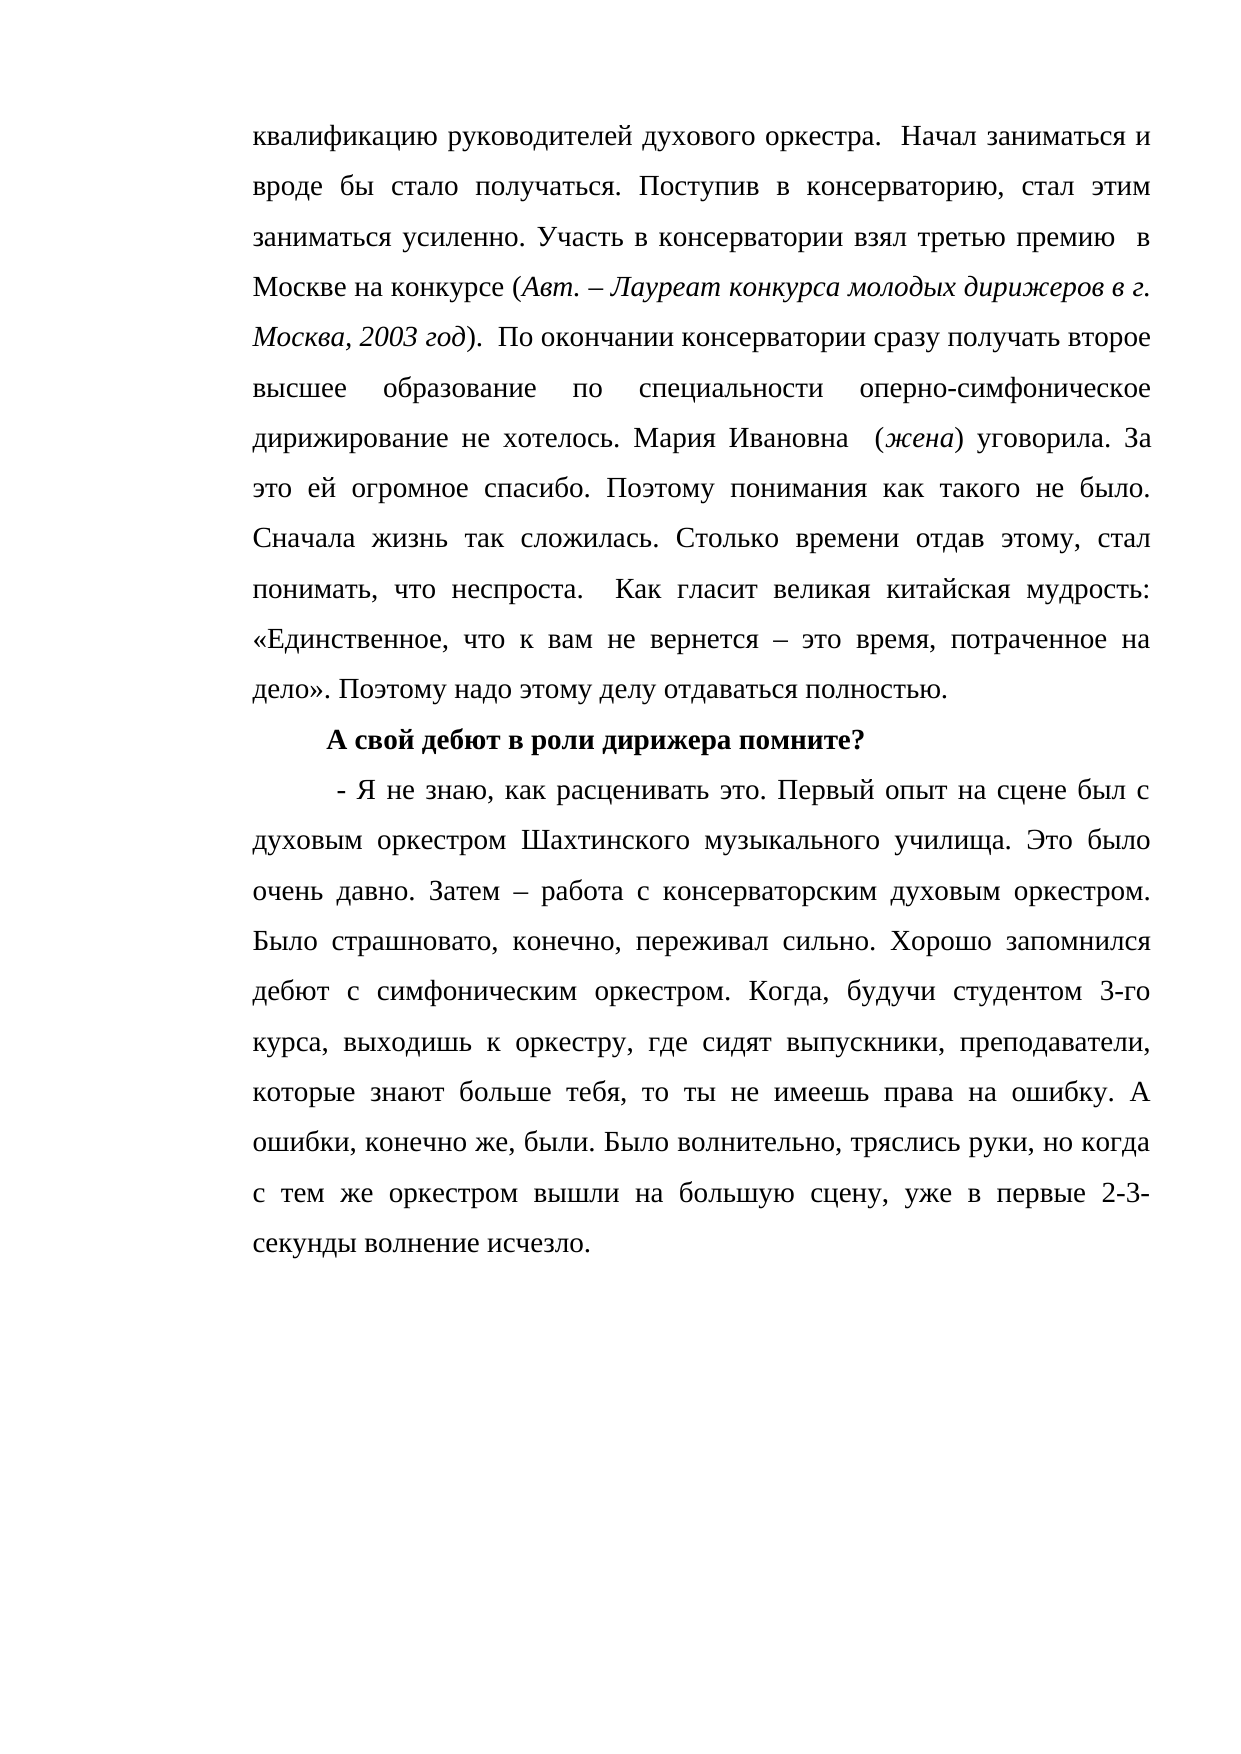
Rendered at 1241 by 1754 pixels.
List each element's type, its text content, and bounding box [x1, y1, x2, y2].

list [252, 118, 1152, 705]
list А свой дебют в роли дирижера помните? [252, 722, 1152, 755]
list - Я не знаю, как расценивать это. Первый опыт на сцене был с духовым оркестром Шахтинского музыкального училища. Это было очень давно. Затем – работа с консерваторским духовым оркестром. Было страшновато, конечно, переживал сильно. Хорошо запомнился дебют с симфоническим оркестром. Когда, будучи студентом 3-го курса, выходишь к оркестру, где сидят выпускники, преподаватели, которые знают больше тебя, то ты не имеешь права на ошибку. А ошибки, конечно же, были. Было волнительно, тряслись руки, но когда с тем же оркестром вышли на большую сцену, уже в первые 2-3- секунды волнение исчезло. [252, 772, 1152, 1258]
